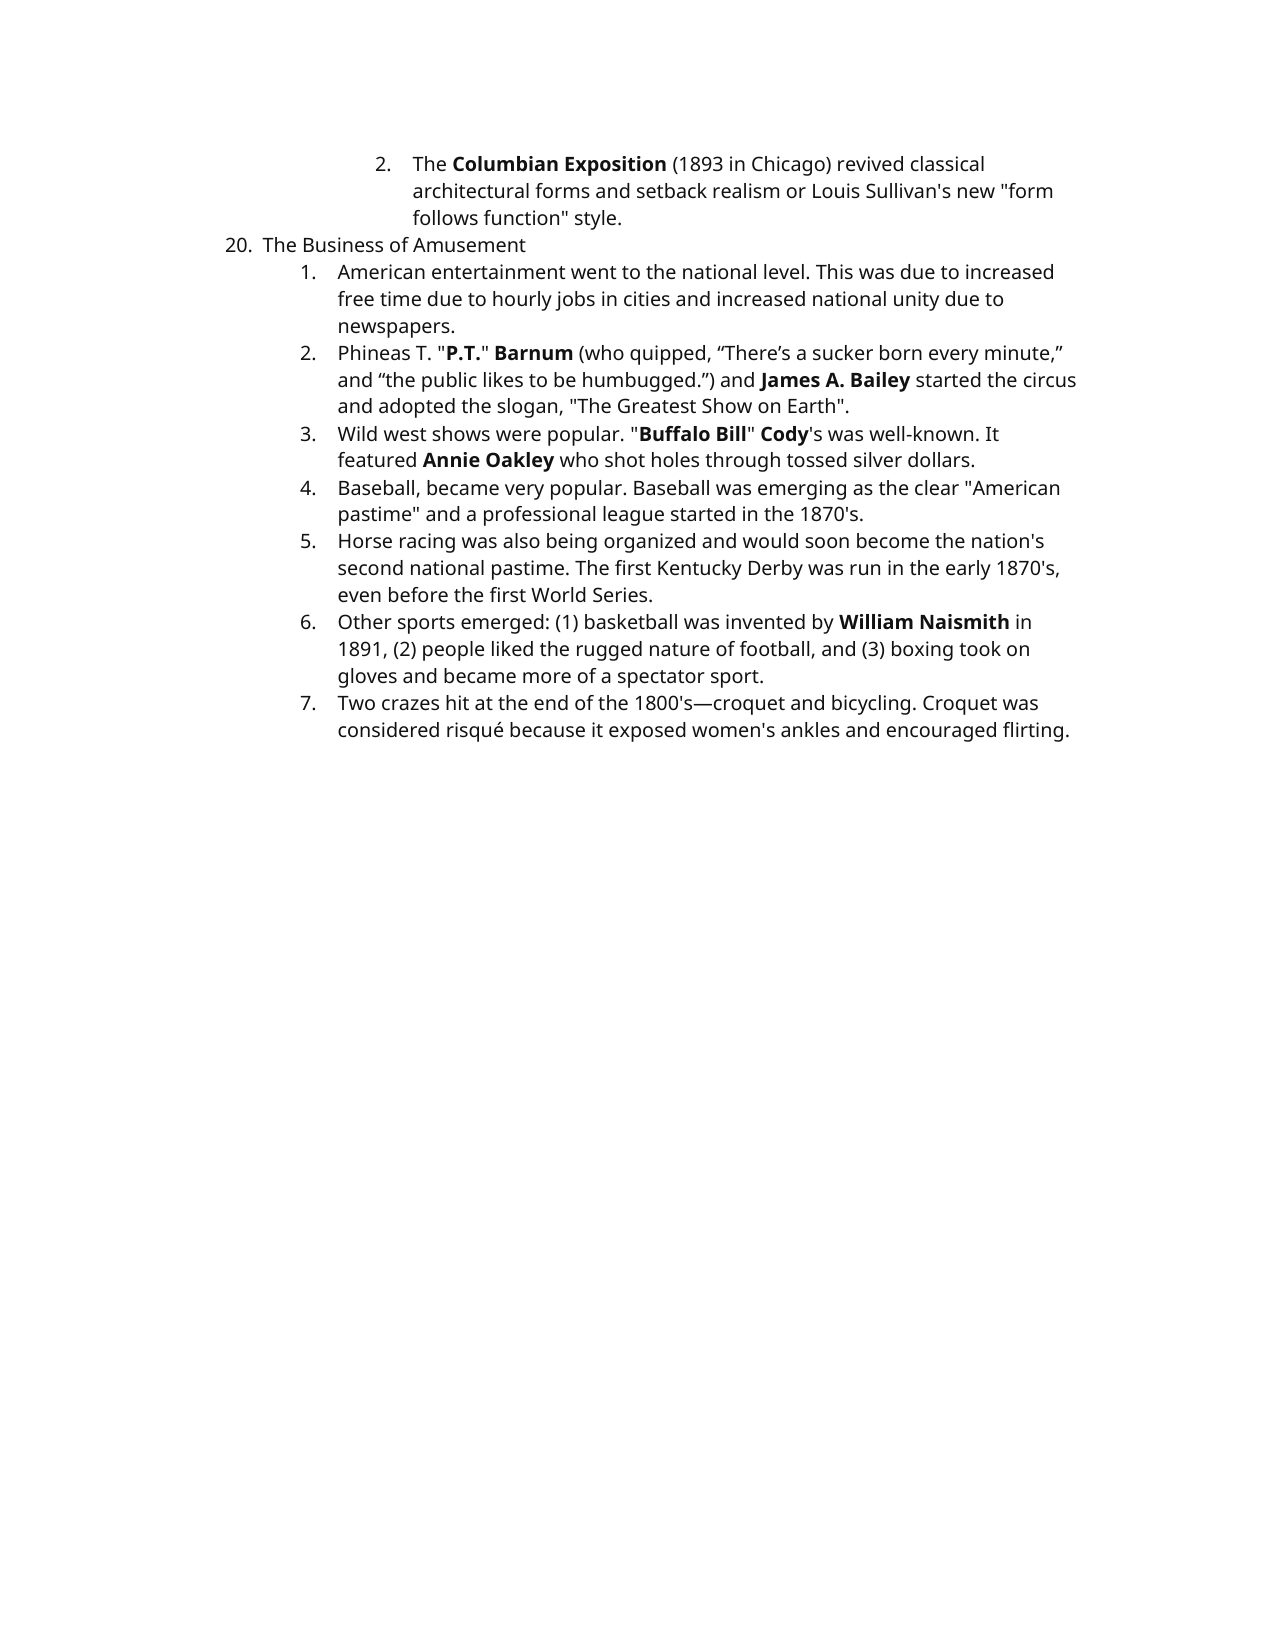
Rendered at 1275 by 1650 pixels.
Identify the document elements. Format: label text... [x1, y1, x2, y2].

list American entertainment went to the national level. This was due to increased free time due to hourly jobs in cities and increased national unity due to newspapers. [300, 258, 1087, 339]
list Wild west shows were popular. "Buffalo Bill" Cody's was well-known. It featured Annie Oakley who shot holes through tossed silver dollars. [300, 420, 1087, 474]
list Other sports emerged: (1) basketball was invented by William Naismith in 1891, (2) people liked the rugged nature of football, and (3) boxing took on gloves and became more of a spectator sport. [300, 609, 1087, 689]
list The Business of Amusement [225, 231, 1087, 258]
list The Columbian Exposition (1893 in Chicago) revived classical architectural forms and setback realism or Louis Sullivan's new "form follows function" style. [375, 150, 1087, 231]
list Phineas T. "P.T." Barnum (who quipped, “There’s a sucker born every minute,” and “the public likes to be humbugged.”) and James A. Bailey started the circus and adopted the slogan, "The Greatest Show on Earth". [300, 339, 1087, 420]
list Two crazes hit at the end of the 1800's—croquet and bicycling. Croquet was considered risqué because it exposed women's ankles and encouraged flirting. [300, 689, 1087, 743]
list Horse racing was also being organized and would soon become the nation's second national pastime. The first Kentucky Derby was run in the early 1870's, even before the first World Series. [300, 528, 1087, 609]
list Baseball, became very popular. Baseball was emerging as the clear "American pastime" and a professional league started in the 1870's. [300, 474, 1087, 528]
